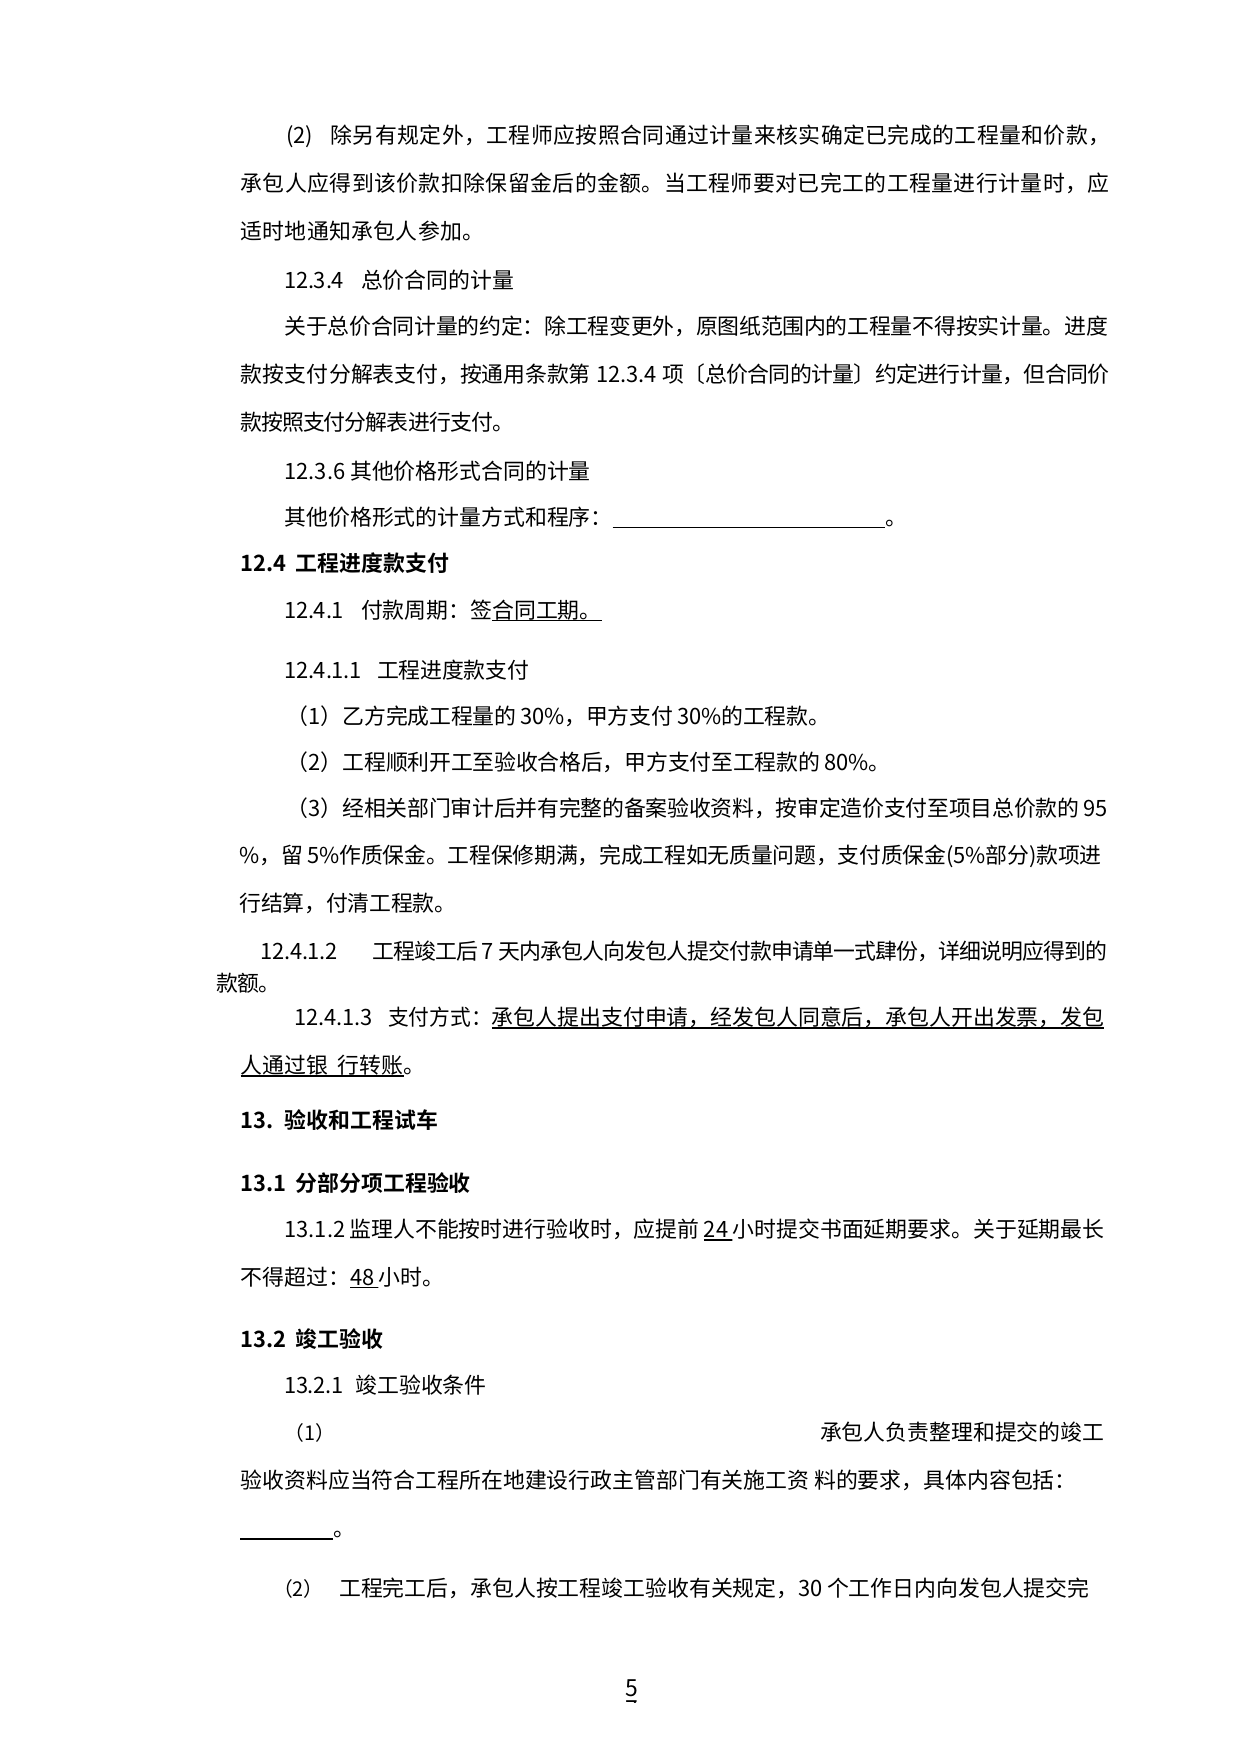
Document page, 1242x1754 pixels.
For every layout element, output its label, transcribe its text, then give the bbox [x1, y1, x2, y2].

list 竣工验收条件 [284, 1368, 1112, 1399]
list 支付方式：承包人提出支付申请，经发包人同意后，承包人开出发票，发包人通过银 行转账。 [240, 1000, 1110, 1080]
text 关于总价合同计量的约定：除工程变更外，原图纸范围内的工程量不得按实计量。进度款按支付分解表支付，按通用条款第 12.3.4 项〔总价合同的计量〕约定进行计量，但合同价款按照支付分解表进行支付。 [240, 309, 1110, 437]
list 分部分项工程验收 [240, 1166, 1112, 1197]
list 承包人负责整理和提交的竣工验收资料应当符合工程所在地建设行政主管部门有关施工资 料的要求，具体内容包括： 。 [240, 1414, 1110, 1542]
list 总价合同的计量 [284, 263, 1112, 295]
list 乙方完成工程量的30%，甲方支付30%的工程款。 [239, 699, 1057, 731]
list 工程进度款支付 [284, 653, 1112, 685]
list （3）经相关部门审计后并有完整的备案验收资料，按审定造价支付至项目总价款的95%，留5%作质保金。工程保修期满，完成工程如无质量问题，支付质保金(5%部分)款项进行结算，付清工程款。 [239, 791, 1110, 918]
list 工程竣工后 7 天内承包人向发包人提交付款申请单一式肆份，详细说明应得到的款额。 [217, 934, 1112, 997]
list 工程顺利开工至验收合格后，甲方支付至工程款的80%。 [239, 745, 1057, 777]
list 验收和工程试车 [240, 1103, 1112, 1134]
text 13.1.2监理人不能按时进行验收时，应提前24小时提交书面延期要求。关于延期最长不得超过：48小时。 [241, 1212, 1112, 1291]
list 除另有规定外，工程师应按照合同通过计量来核实确定已完成的工程量和价款，承包人应得到该价款扣除保留金后的金额。当工程师要对已完工的工程量进行计量时，应适时地通知承包人参加。 [240, 118, 1110, 246]
text 12.3.6 其他价格形式合同的计量 [284, 454, 1112, 485]
text 其他价格形式的计量方式和程序： 。 [284, 499, 1112, 531]
list 竣工验收 [240, 1322, 1112, 1354]
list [240, 1571, 1110, 1602]
list 付款周期：签合同工期。 [284, 593, 1112, 624]
list 工程进度款支付 [240, 546, 1112, 578]
